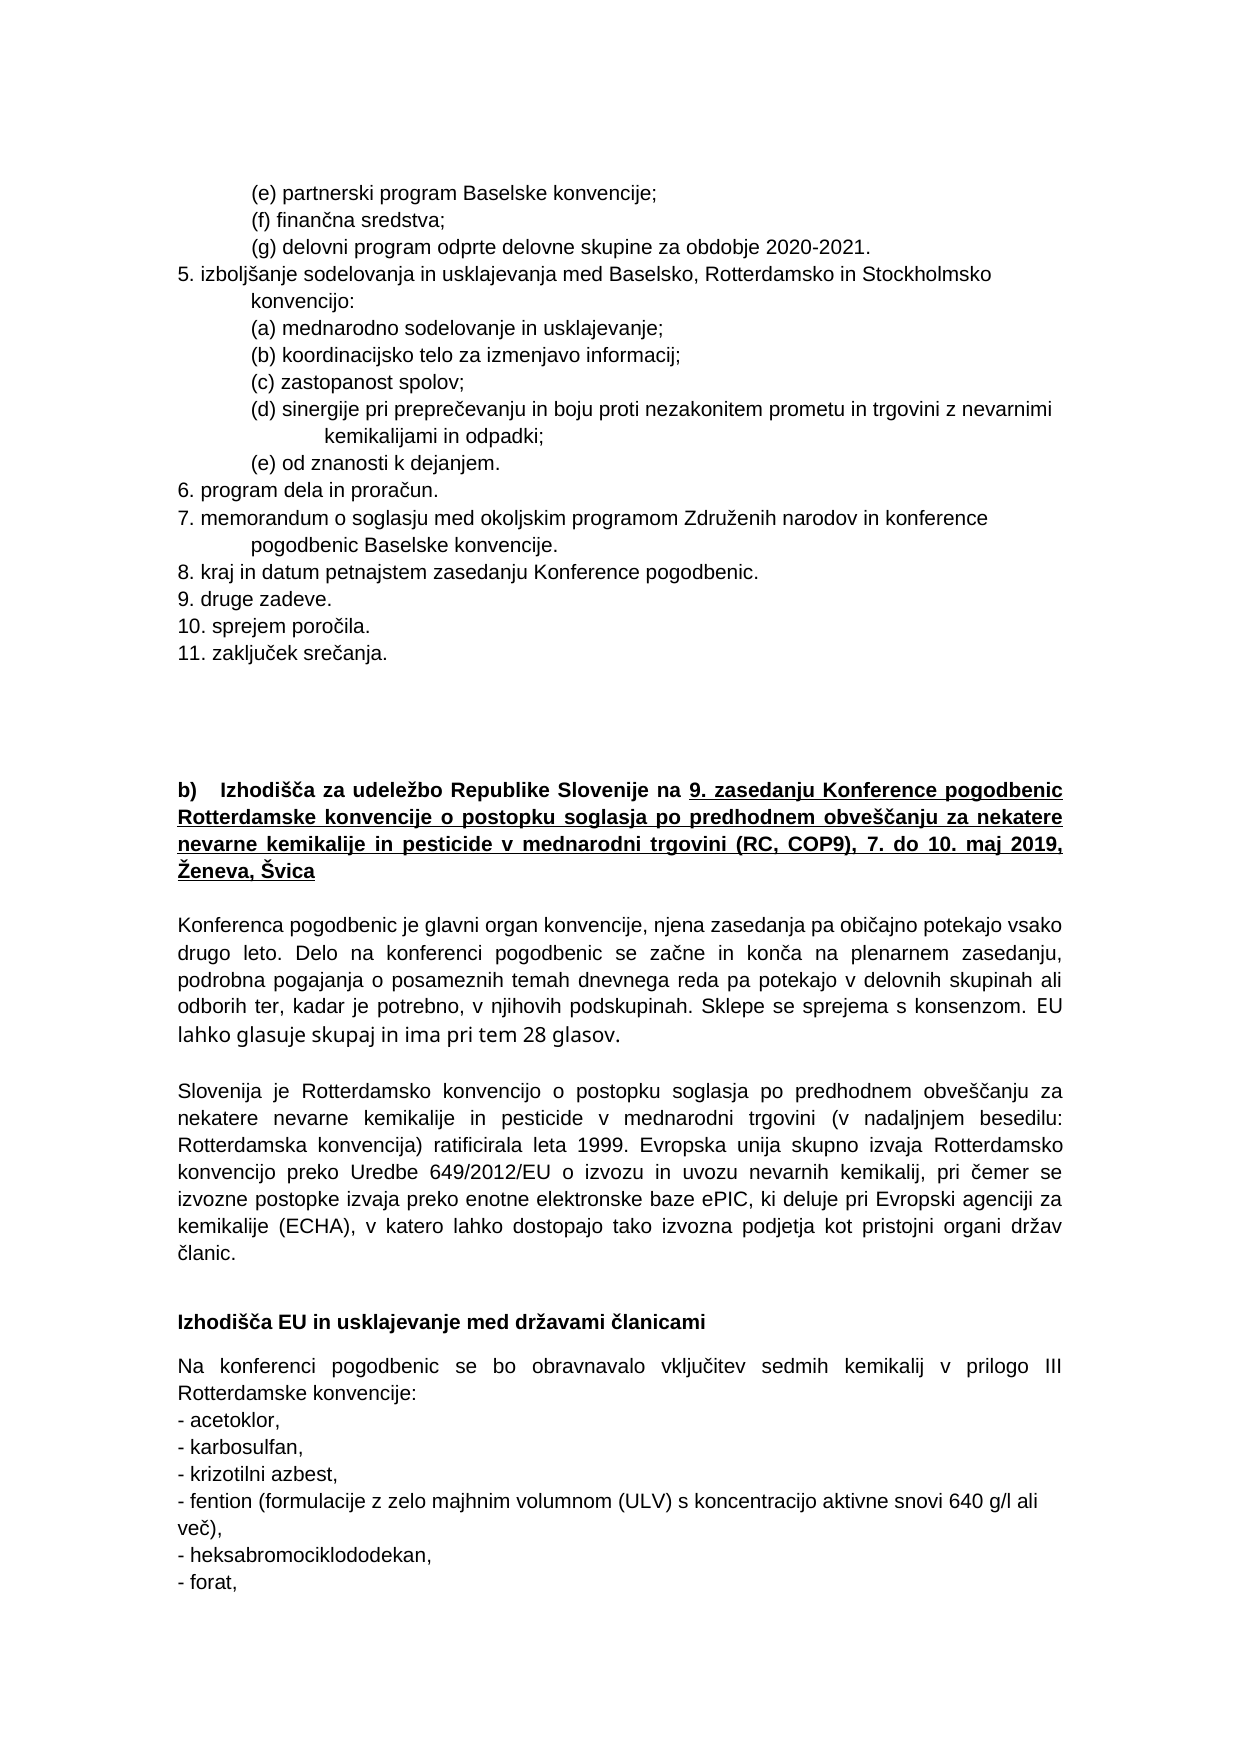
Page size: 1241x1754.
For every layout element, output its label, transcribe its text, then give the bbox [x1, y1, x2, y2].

text (b) koordinacijsko telo za izmenjavo informacij; [251, 340, 1063, 367]
text 6. program dela in proračun. [177, 475, 1063, 502]
text Na konferenci pogodbenic se bo obravnavalo vključitev sedmih kemikalij v prilogo III Rotterdamske konvencije: [177, 1350, 1063, 1404]
text 7. memorandum o soglasju med okoljskim programom Združenih narodov in konference pogodbenic Baselske konvencije. [177, 502, 1063, 556]
text Izhodišča EU in usklajevanje med državami članicami [177, 1313, 1063, 1334]
text (e) partnerski program Baselske konvencije; [177, 177, 1063, 204]
text Slovenija je Rotterdamsko konvencijo o postopku soglasja po predhodnem obveščanju za nekatere nevarne kemikalije in pesticide v mednarodni trgovini (v nadaljnjem besedilu: Rotterdamska konvencija) ratificirala leta 1999. Evropska unija skupno izvaja Rotterdamsko konvencijo preko Uredbe 649/2012/EU o izvozu in uvozu nevarnih kemikalij, pri čemer se izvozne postopke izvaja preko enotne elektronske baze ePIC, ki deluje pri Evropski agenciji za kemikalije (ECHA), v katero lahko dostopajo tako izvozna podjetja kot pristojni organi držav članic. [177, 1075, 1063, 1265]
text b) Izhodišča za udeležbo Republike Slovenije na 9. zasedanju Konference pogodbenic Rotterdamske konvencije o postopku soglasja po predhodnem obveščanju za nekatere nevarne kemikalije in pesticide v mednarodni trgovini (RC, COP9), 7. do 10. maj 2019, Ženeva, Švica [177, 827, 1063, 853]
text b) Izhodišča za udeležbo Republike Slovenije na 9. zasedanju Konference pogodbenic Rotterdamske konvencije o postopku soglasja po predhodnem obveščanju za nekatere nevarne kemikalije in pesticide v mednarodni trgovini (RC, COP9), 7. do 10. maj 2019, Ženeva, Švica [177, 775, 1063, 826]
text (a) mednarodno sodelovanje in usklajevanje; [251, 313, 1063, 340]
text 8. kraj in datum petnajstem zasedanju Konference pogodbenic. [177, 556, 1063, 583]
text (e) od znanosti k dejanjem. [251, 448, 1063, 475]
text b) Izhodišča za udeležbo Republike Slovenije na 9. zasedanju Konference pogodbenic Rotterdamske konvencije o postopku soglasja po predhodnem obveščanju za nekatere nevarne kemikalije in pesticide v mednarodni trgovini (RC, COP9), 7. do 10. maj 2019, Ženeva, Švica [177, 854, 1063, 883]
text (g) delovni program odprte delovne skupine za obdobje 2020-2021. [251, 231, 1063, 258]
text (f) finančna sredstva; [177, 204, 1063, 231]
text 5. izboljšanje sodelovanja in usklajevanja med Baselsko, Rotterdamsko in Stockholmsko konvencijo: [177, 258, 1063, 313]
text Konferenca pogodbenic je glavni organ konvencije, njena zasedanja pa običajno potekajo vsako drugo leto. Delo na konferenci pogodbenic se začne in konča na plenarnem zasedanju, podrobna pogajanja o posameznih temah dnevnega reda pa potekajo v delovnih skupinah ali odborih ter, kadar je potrebno, v njihovih podskupinah. Sklepe se sprejema s konsenzom. EU lahko glasuje skupaj in ima pri tem 28 glasov. [177, 910, 1063, 1048]
text 9. druge zadeve. [177, 583, 1063, 611]
text 11. zaključek srečanja. [177, 638, 1063, 665]
text 10. sprejem poročila. [177, 611, 1063, 638]
text (d) sinergije pri preprečevanju in boju proti nezakonitem prometu in trgovini z nevarnimi kemikalijami in odpadki; [251, 394, 1063, 448]
text (c) zastopanost spolov; [251, 367, 1063, 394]
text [177, 1404, 1063, 1594]
